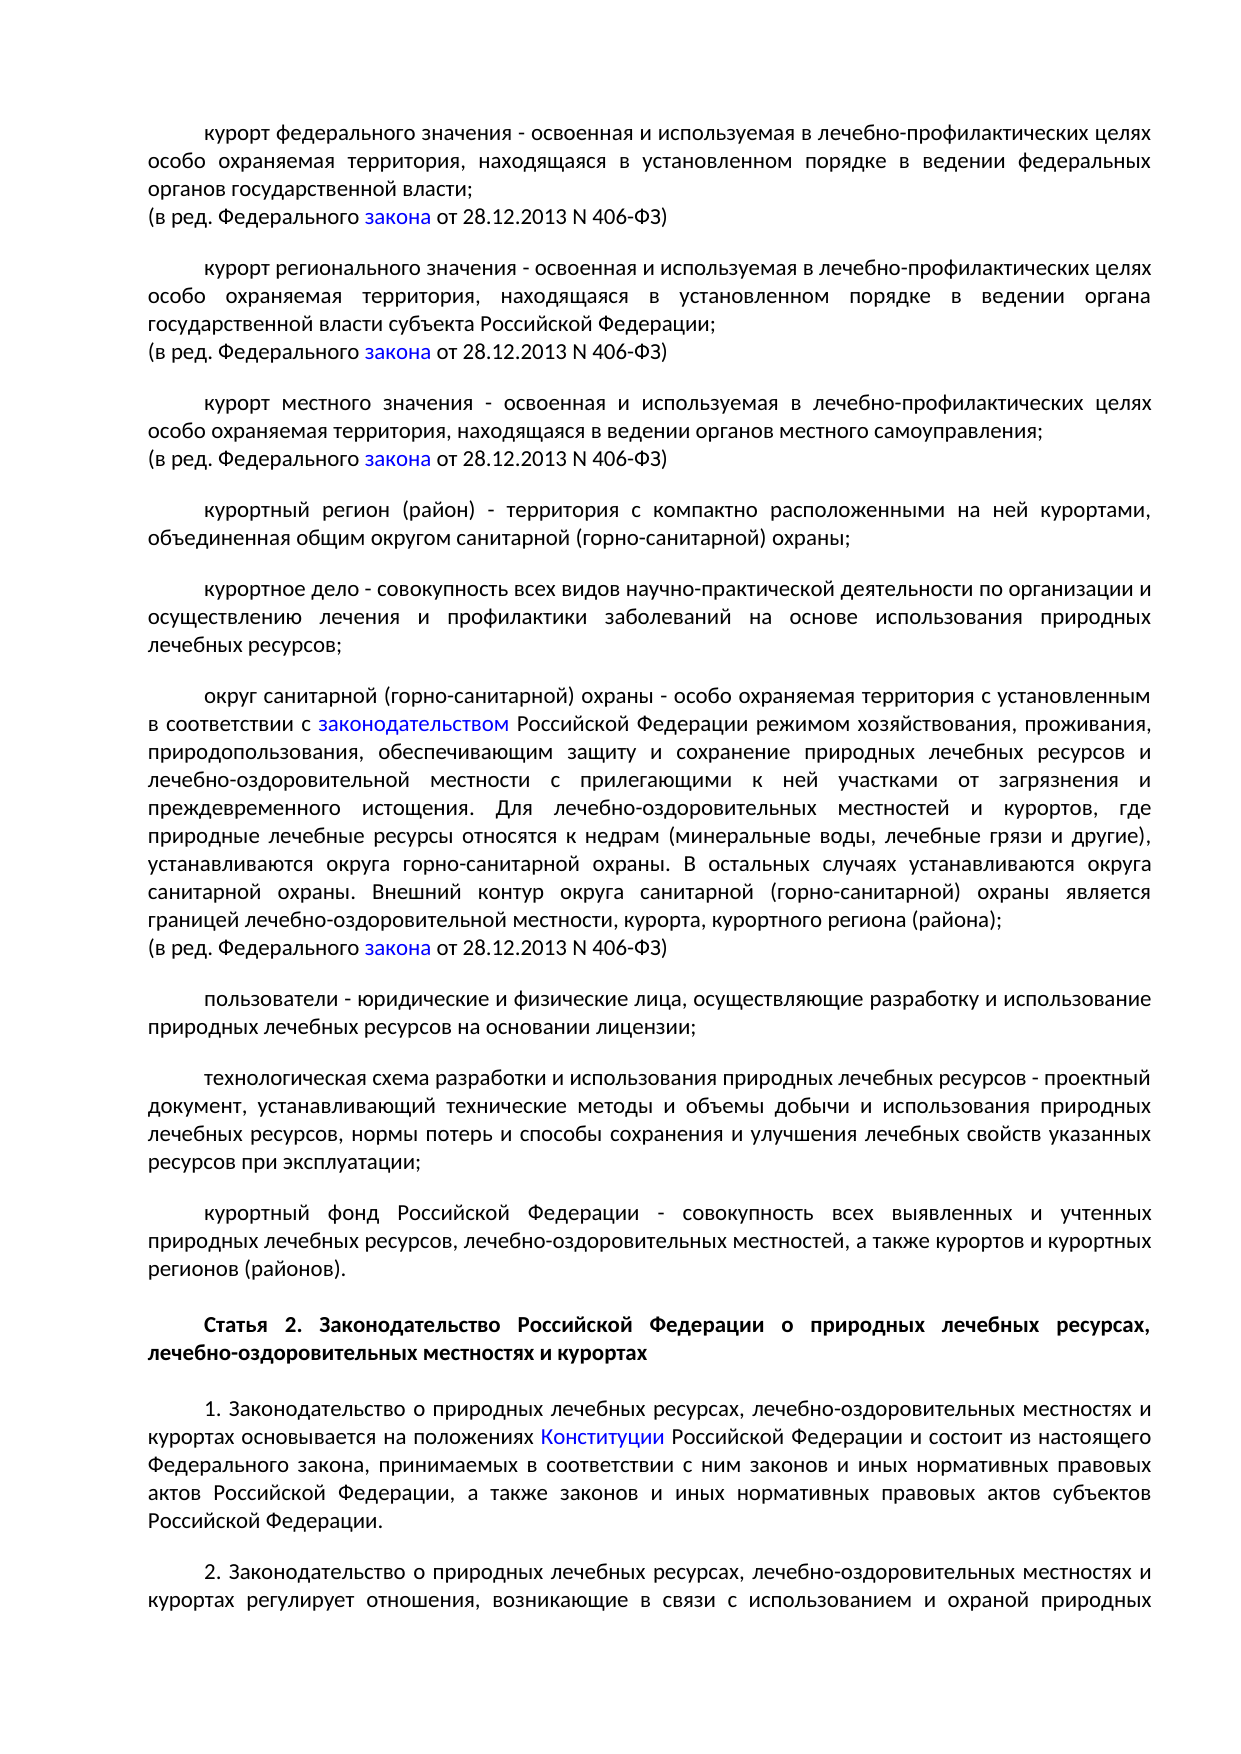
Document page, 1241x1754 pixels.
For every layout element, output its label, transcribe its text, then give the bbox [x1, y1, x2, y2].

text (в ред. Федерального закона от 28.12.2013 N 406-ФЗ) [148, 202, 1152, 230]
text курорт местного значения - освоенная и используемая в лечебно-профилактических целях особо охраняемая территория, находящаяся в ведении органов местного самоуправления; [148, 388, 1152, 444]
text пользователи - юридические и физические лица, осуществляющие разработку и использование природных лечебных ресурсов на основании лицензии; [148, 984, 1152, 1040]
text курортный регион (район) - территория с компактно расположенными на ней курортами, объединенная общим округом санитарной (горно-санитарной) охраны; [148, 495, 1152, 551]
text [148, 1557, 1152, 1613]
text технологическая схема разработки и использования природных лечебных ресурсов - проектный документ, устанавливающий технические методы и объемы добычи и использования природных лечебных ресурсов, нормы потерь и способы сохранения и улучшения лечебных свойств указанных ресурсов при эксплуатации; [148, 1063, 1152, 1175]
title Статья 2. Законодательство Российской Федерации о природных лечебных ресурсах, лечебно-оздоровительных местностях и курортах [148, 1310, 1152, 1366]
text (в ред. Федерального закона от 28.12.2013 N 406-ФЗ) [148, 444, 1152, 472]
text курорт федерального значения - освоенная и используемая в лечебно-профилактических целях особо охраняемая территория, находящаяся в установленном порядке в ведении федеральных органов государственной власти; [148, 118, 1152, 202]
text курортный фонд Российской Федерации - совокупность всех выявленных и учтенных природных лечебных ресурсов, лечебно-оздоровительных местностей, а также курортов и курортных регионов (районов). [148, 1198, 1152, 1282]
text курорт регионального значения - освоенная и используемая в лечебно-профилактических целях особо охраняемая территория, находящаяся в установленном порядке в ведении органа государственной власти субъекта Российской Федерации; [148, 253, 1152, 337]
text 1. Законодательство о природных лечебных ресурсах, лечебно-оздоровительных местностях и курортах основывается на положениях Конституции Российской Федерации и состоит из настоящего Федерального закона, принимаемых в соответствии с ним законов и иных нормативных правовых актов Российской Федерации, а также законов и иных нормативных правовых актов субъектов Российской Федерации. [148, 1394, 1152, 1534]
text (в ред. Федерального закона от 28.12.2013 N 406-ФЗ) [148, 337, 1152, 365]
text курортное дело - совокупность всех видов научно-практической деятельности по организации и осуществлению лечения и профилактики заболеваний на основе использования природных лечебных ресурсов; [148, 574, 1152, 658]
text округ санитарной (горно-санитарной) охраны - особо охраняемая территория с установленным в соответствии с законодательством Российской Федерации режимом хозяйствования, проживания, природопользования, обеспечивающим защиту и сохранение природных лечебных ресурсов и лечебно-оздоровительной местности с прилегающими к ней участками от загрязнения и преждевременного истощения. Для лечебно-оздоровительных местностей и курортов, где природные лечебные ресурсы относятся к недрам (минеральные воды, лечебные грязи и другие), устанавливаются округа горно-санитарной охраны. В остальных случаях устанавливаются округа санитарной охраны. Внешний контур округа санитарной (горно-санитарной) охраны является границей лечебно-оздоровительной местности, курорта, курортного региона (района); [148, 681, 1152, 933]
text (в ред. Федерального закона от 28.12.2013 N 406-ФЗ) [148, 933, 1152, 961]
